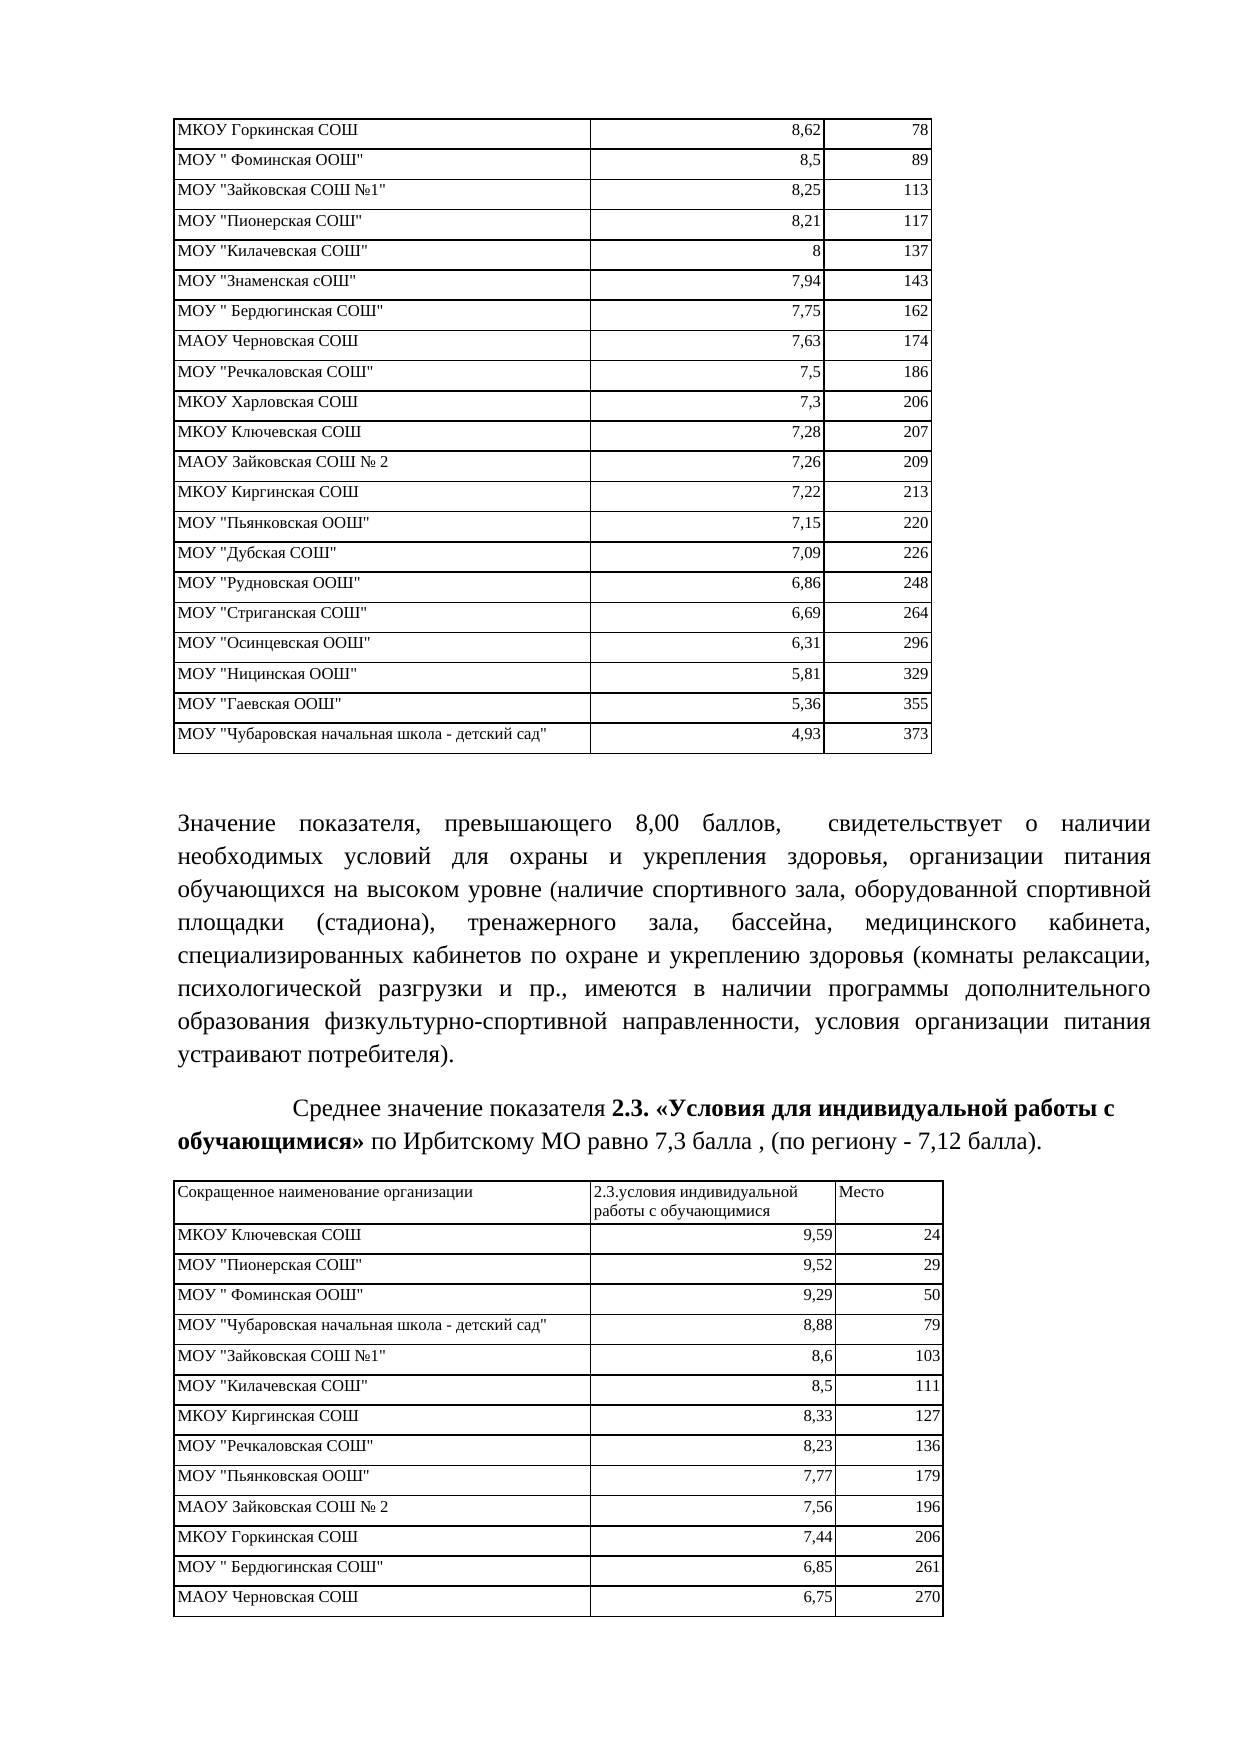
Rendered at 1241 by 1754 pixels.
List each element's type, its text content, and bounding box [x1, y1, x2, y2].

table_cell МКОУ Харловская СОШ [175, 392, 590, 420]
text Значение показателя, превышающего 8,00 баллов, свидетельствует о наличии необходимых условий для охраны и укрепления здоровья, организации питания обучающихся на высоком уровне (наличие спортивного зала, оборудованной спортивной площадки (стадиона), тренажерного зала, бассейна, медицинского кабинета, специализированных кабинетов по охране и укреплению здоровья (комнаты релаксации, психологической разгрузки и пр., имеются в наличии программы дополнительного образования физкультурно-спортивной направленности, условия организации питания устраивают потребителя). [177, 808, 1152, 1068]
table_cell 206 [836, 1527, 942, 1555]
table_cell 296 [825, 633, 931, 662]
table_cell 29 [836, 1255, 942, 1283]
table_cell 186 [825, 361, 931, 390]
table_cell 270 [836, 1587, 942, 1616]
table_cell 7,63 [591, 331, 823, 360]
table_cell МОУ "Осинцевская ООШ" [175, 633, 590, 662]
table_cell 7,22 [591, 482, 823, 511]
table_cell 136 [836, 1436, 942, 1464]
table_cell 196 [836, 1496, 942, 1525]
table_cell МКОУ Киргинская СОШ [175, 1406, 590, 1434]
table_cell МОУ "Зайковская СОШ №1" [175, 180, 590, 209]
table_cell МКОУ Горкинская СОШ [175, 1527, 590, 1555]
table_cell 8,21 [591, 210, 823, 239]
table_cell 7,56 [591, 1496, 835, 1525]
table_cell 8,88 [591, 1315, 835, 1344]
table_cell 6,85 [591, 1557, 835, 1585]
table_cell 137 [825, 241, 931, 269]
table_cell МАОУ Зайковская СОШ № 2 [175, 452, 590, 481]
table_cell 8,5 [591, 150, 823, 178]
table_cell МОУ "Килачевская СОШ" [175, 241, 590, 269]
table_cell 8 [591, 241, 823, 269]
table_cell МОУ "Зайковская СОШ №1" [175, 1345, 590, 1374]
table_cell 248 [825, 573, 931, 601]
table_cell 78 [825, 120, 931, 148]
table_cell МОУ "Чубаровская начальная школа - детский сад" [175, 1315, 590, 1344]
table_cell МОУ "Пьянковская ООШ" [175, 1466, 590, 1495]
table_cell 226 [825, 543, 931, 571]
table_cell 9,29 [591, 1285, 835, 1313]
table_cell 7,28 [591, 422, 823, 450]
table_cell МОУ "Рудновская ООШ" [175, 573, 590, 601]
table_cell 209 [825, 452, 931, 481]
table_cell МОУ "Стриганская СОШ" [175, 603, 590, 632]
table_cell МОУ "Гаевская ООШ" [175, 694, 590, 722]
table_cell 7,09 [591, 543, 823, 571]
table_cell 7,94 [591, 271, 823, 299]
table_cell 373 [825, 724, 931, 752]
table_cell МОУ "Дубская СОШ" [175, 543, 590, 571]
table_cell МОУ "Килачевская СОШ" [175, 1376, 590, 1404]
table_cell МКОУ Ключевская СОШ [175, 1225, 590, 1253]
table_cell 9,59 [591, 1225, 835, 1253]
table_cell 89 [825, 150, 931, 178]
table_cell МКОУ Горкинская СОШ [175, 120, 590, 148]
table_cell 113 [825, 180, 931, 209]
table_cell 206 [825, 392, 931, 420]
table_header Место [836, 1182, 942, 1223]
table_cell 8,33 [591, 1406, 835, 1434]
table_cell МОУ "Пионерская СОШ" [175, 1255, 590, 1283]
table_cell 24 [836, 1225, 942, 1253]
table_cell 8,6 [591, 1345, 835, 1374]
table_cell 8,5 [591, 1376, 835, 1404]
table_cell 4,93 [591, 724, 823, 752]
table_cell 5,81 [591, 663, 823, 692]
table_cell МОУ "Речкаловская СОШ" [175, 1436, 590, 1464]
table_cell 174 [825, 331, 931, 360]
table_cell 7,15 [591, 512, 823, 541]
table_cell 5,36 [591, 694, 823, 722]
table_cell 162 [825, 301, 931, 329]
table_cell 79 [836, 1315, 942, 1344]
table_cell 355 [825, 694, 931, 722]
text Среднее значение показателя 2.3. «Условия для индивидуальной работы с обучающимися» по Ирбитскому МО равно 7,3 балла , (по региону - 7,12 балла). [177, 1093, 1152, 1155]
table_cell 7,44 [591, 1527, 835, 1555]
table_cell 8,23 [591, 1436, 835, 1464]
table_cell 179 [836, 1466, 942, 1495]
table_cell МКОУ Киргинская СОШ [175, 482, 590, 511]
table_cell МОУ " Бердюгинская СОШ" [175, 301, 590, 329]
table_cell 213 [825, 482, 931, 511]
table_cell 7,77 [591, 1466, 835, 1495]
table_cell МОУ "Пьянковская ООШ" [175, 512, 590, 541]
table_cell 264 [825, 603, 931, 632]
table_cell 50 [836, 1285, 942, 1313]
table_cell 207 [825, 422, 931, 450]
table_cell МОУ " Фоминская ООШ" [175, 1285, 590, 1313]
table_cell 6,75 [591, 1587, 835, 1616]
table_cell 9,52 [591, 1255, 835, 1283]
table_cell 6,86 [591, 573, 823, 601]
table_cell 220 [825, 512, 931, 541]
table_cell 143 [825, 271, 931, 299]
table_cell 261 [836, 1557, 942, 1585]
table_cell 6,31 [591, 633, 823, 662]
table_header Сокращенное наименование организации [175, 1182, 590, 1223]
table_cell 6,69 [591, 603, 823, 632]
table_cell 103 [836, 1345, 942, 1374]
table_cell МОУ "Знаменская сОШ" [175, 271, 590, 299]
table_cell МАОУ Черновская СОШ [175, 331, 590, 360]
table_cell МОУ "Речкаловская СОШ" [175, 361, 590, 390]
table_cell 117 [825, 210, 931, 239]
table_cell 8,62 [591, 120, 823, 148]
table_cell МКОУ Ключевская СОШ [175, 422, 590, 450]
table_cell МОУ "Пионерская СОШ" [175, 210, 590, 239]
table_cell 329 [825, 663, 931, 692]
table_cell МАОУ Зайковская СОШ № 2 [175, 1496, 590, 1525]
table_cell МОУ "Чубаровская начальная школа - детский сад" [175, 724, 590, 752]
table_cell 8,25 [591, 180, 823, 209]
table_cell 7,5 [591, 361, 823, 390]
table_cell 7,26 [591, 452, 823, 481]
table_cell МОУ " Бердюгинская СОШ" [175, 1557, 590, 1585]
table_cell 127 [836, 1406, 942, 1434]
table_header 2.3.условия индивидуальной работы с обучающимися [591, 1182, 835, 1223]
table_cell МОУ "Ницинская ООШ" [175, 663, 590, 692]
table_cell 111 [836, 1376, 942, 1404]
table_cell 7,3 [591, 392, 823, 420]
table_cell МАОУ Черновская СОШ [175, 1587, 590, 1616]
table_cell МОУ " Фоминская ООШ" [175, 150, 590, 178]
table_cell 7,75 [591, 301, 823, 329]
